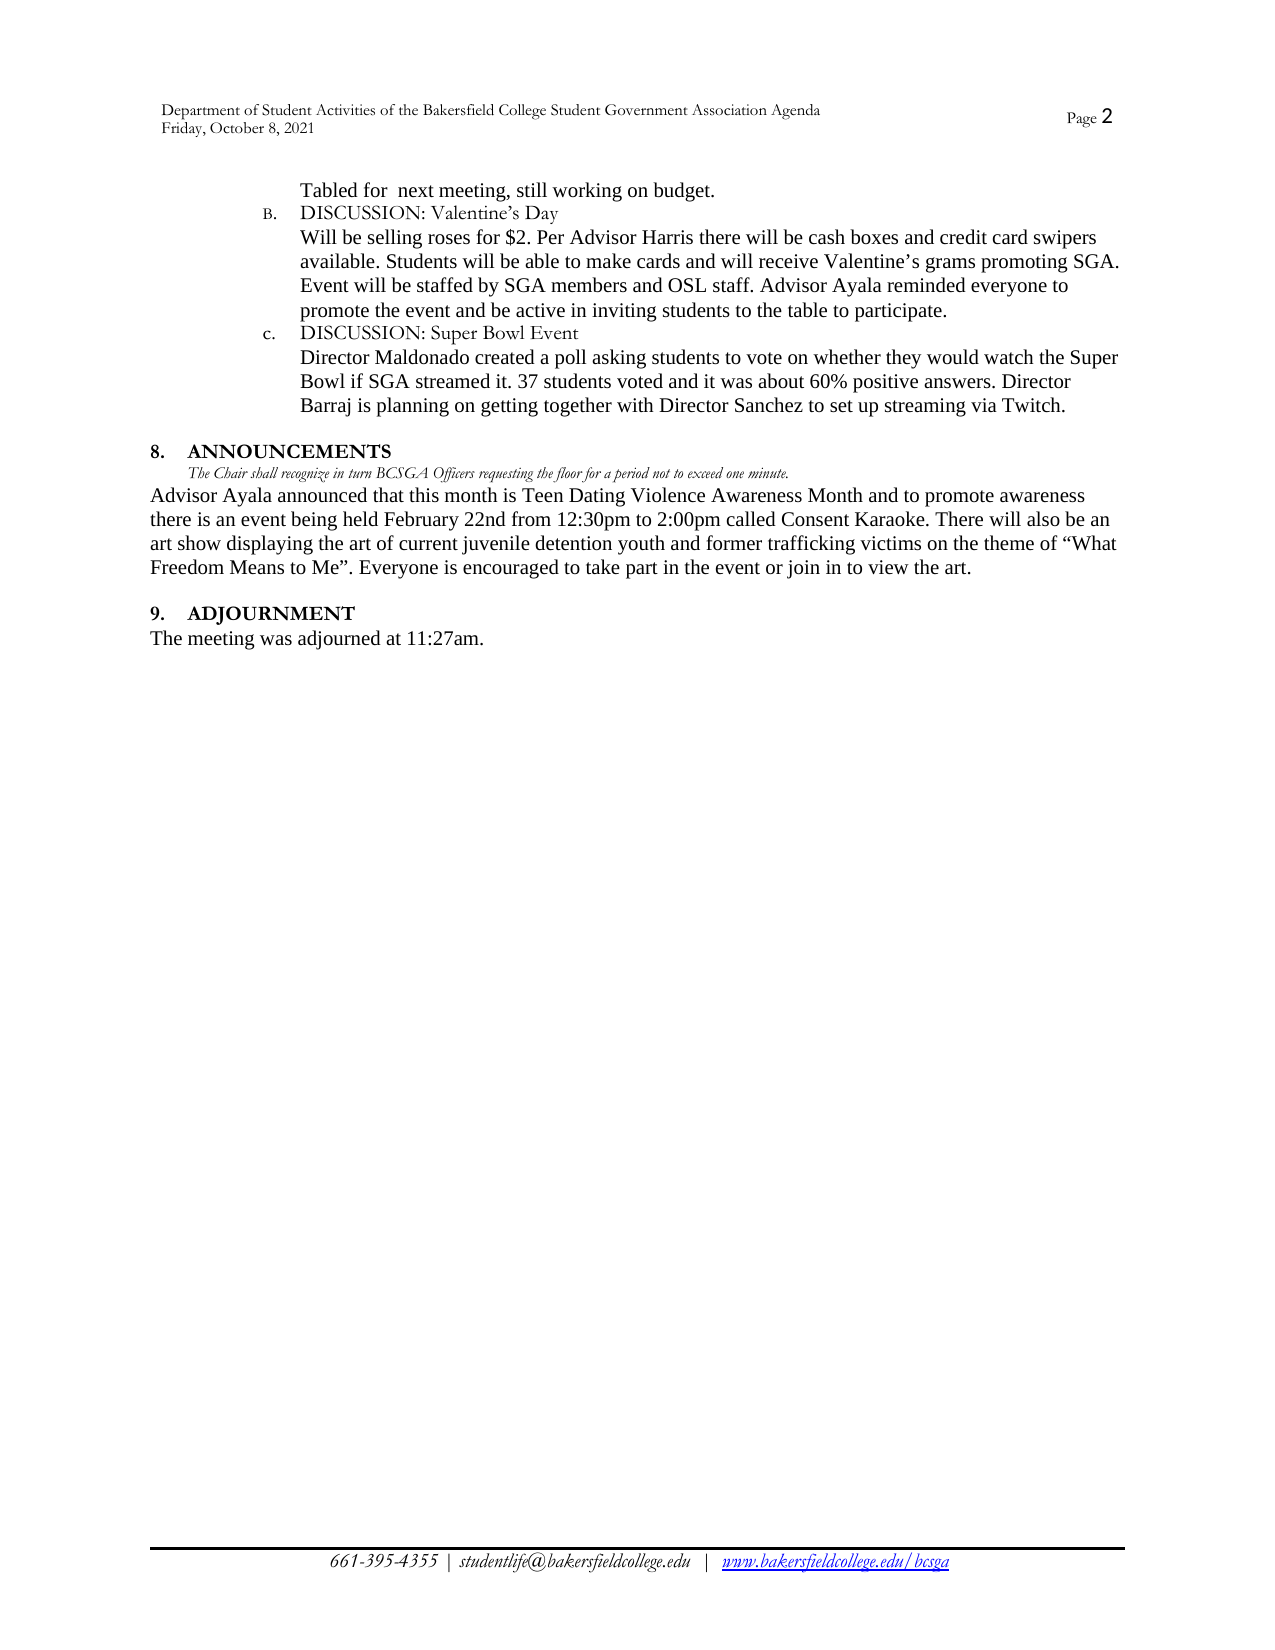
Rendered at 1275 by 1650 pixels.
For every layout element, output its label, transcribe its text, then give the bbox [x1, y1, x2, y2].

list ADJOURNMENT [150, 602, 1125, 626]
text The Chair shall recognize in turn BCSGA Officers requesting the floor for a period not to exceed one minute. [187, 464, 1125, 483]
text Advisor Ayala announced that this month is Teen Dating Violence Awareness Month and to promote awareness there is an event being held February 22nd from 12:30pm to 2:00pm called Consent Karaoke. There will also be an art show displaying the art of current juvenile detention youth and former trafficking victims on the theme of “What Freedom Means to Me”. Everyone is encouraged to take part in the event or join in to view the art. [150, 483, 1125, 579]
text Will be selling roses for $2. Per Advisor Harris there will be cash boxes and credit card swipers available. Students will be able to make cards and will receive Valentine’s grams promoting SGA. Event will be staffed by SGA members and OSL staff. Advisor Ayala reminded everyone to promote the event and be active in inviting students to the table to participate. [300, 225, 1125, 322]
text The meeting was adjourned at 11:27am. [150, 626, 1125, 650]
text Tabled for next meeting, still working on budget. [300, 178, 1125, 202]
list DISCUSSION: Super Bowl Event [262, 322, 1125, 345]
list DISCUSSION: Valentine’s Day [262, 202, 1125, 225]
list ANNOUNCEMENTS [150, 441, 1125, 464]
text Director Maldonado created a poll asking students to vote on whether they would watch the Super Bowl if SGA streamed it. 37 students voted and it was about 60% positive answers. Director Barraj is planning on getting together with Director Sanchez to set up streaming via Twitch. [300, 345, 1125, 417]
